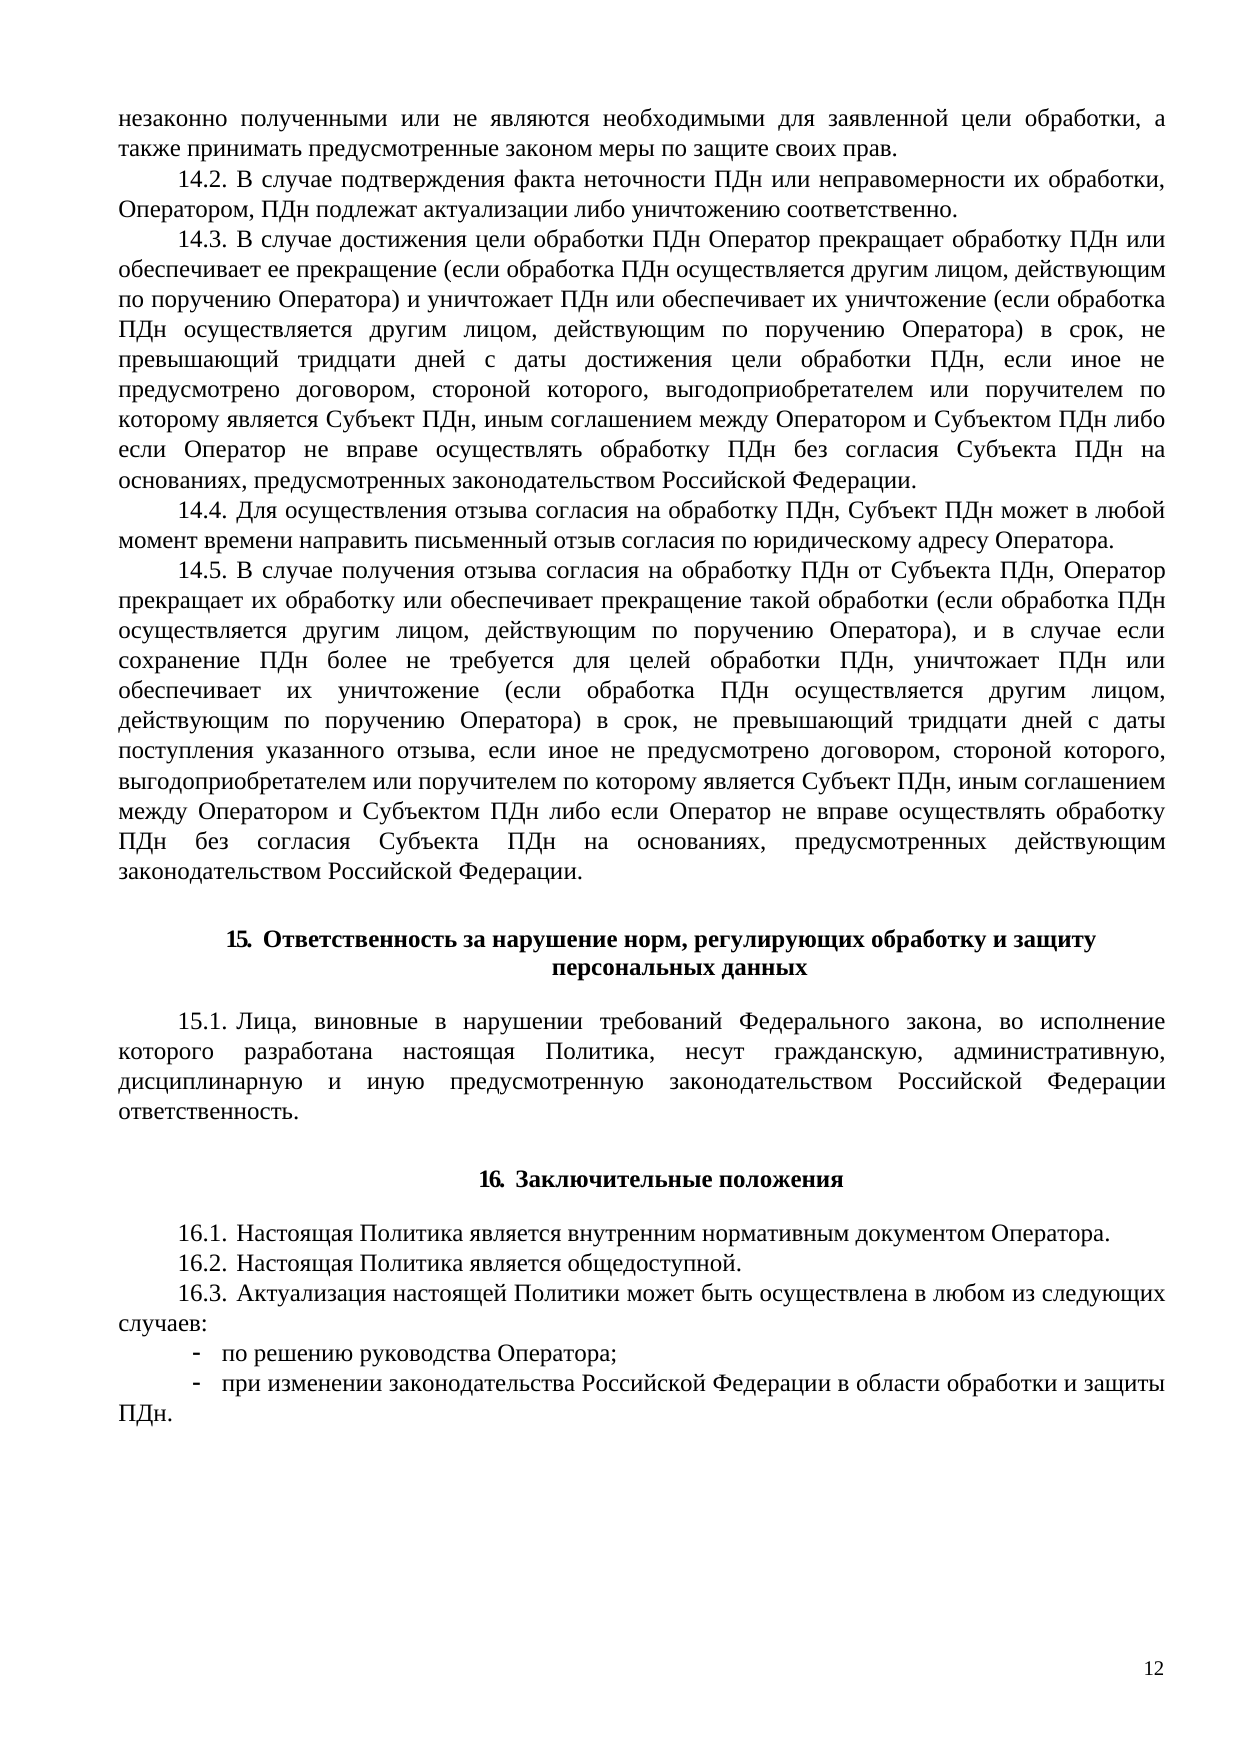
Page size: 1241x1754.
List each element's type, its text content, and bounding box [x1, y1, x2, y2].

list В случае достижения цели обработки ПДн Оператор прекращает обработку ПДн или обеспечивает ее прекращение (если обработка ПДн осуществляется другим лицом, действующим по поручению Оператора) и уничтожает ПДн или обеспечивает их уничтожение (если обработка ПДн осуществляется другим лицом, действующим по поручению Оператора) в срок, не превышающий тридцати дней с даты достижения цели обработки ПДн, если иное не предусмотрено договором, стороной которого, выгодоприобретателем или поручителем по которому является Субъект ПДн, иным соглашением между Оператором и Субъектом ПДн либо если Оператор не вправе осуществлять обработку ПДн без согласия Субъекта ПДн на основаниях, предусмотренных законодательством Российской Федерации. [118, 224, 1167, 493]
list по решению руководства Оператора; [118, 1338, 1167, 1367]
list при изменении законодательства Российской Федерации в области обработки и защиты ПДн. [118, 1368, 1167, 1427]
list Лица, виновные в нарушении требований Федерального закона, во исполнение которого разработана настоящая Политика, несут гражданскую, административную, дисциплинарную и иную предусмотренную законодательством Российской Федерации ответственность. [118, 1006, 1167, 1125]
subtitle Ответственность за нарушение норм, регулирующих обработку и защиту персональных данных [155, 924, 1167, 981]
list В случае подтверждения факта неточности ПДн или неправомерности их обработки, Оператором, ПДн подлежат актуализации либо уничтожению соответственно. [118, 164, 1167, 222]
subtitle Заключительные положения [155, 1164, 1167, 1193]
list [118, 103, 1167, 162]
list В случае получения отзыва согласия на обработку ПДн от Субъекта ПДн, Оператор прекращает их обработку или обеспечивает прекращение такой обработки (если обработка ПДн осуществляется другим лицом, действующим по поручению Оператора), и в случае если сохранение ПДн более не требуется для целей обработки ПДн, уничтожает ПДн или обеспечивает их уничтожение (если обработка ПДн осуществляется другим лицом, действующим по поручению Оператора) в срок, не превышающий тридцати дней с даты поступления указанного отзыва, если иное не предусмотрено договором, стороной которого, выгодоприобретателем или поручителем по которому является Субъект ПДн, иным соглашением между Оператором и Субъектом ПДн либо если Оператор не вправе осуществлять обработку ПДн без согласия Субъекта ПДн на основаниях, предусмотренных действующим законодательством Российской Федерации. [118, 555, 1167, 885]
list Для осуществления отзыва согласия на обработку ПДн, Субъект ПДн может в любой момент времени направить письменный отзыв согласия по юридическому адресу Оператора. [118, 495, 1167, 554]
list Настоящая Политика является общедоступной. [118, 1248, 1167, 1277]
list Актуализация настоящей Политики может быть осуществлена в любом из следующих случаев: [118, 1278, 1167, 1337]
list Настоящая Политика является внутренним нормативным документом Оператора. [118, 1218, 1167, 1247]
